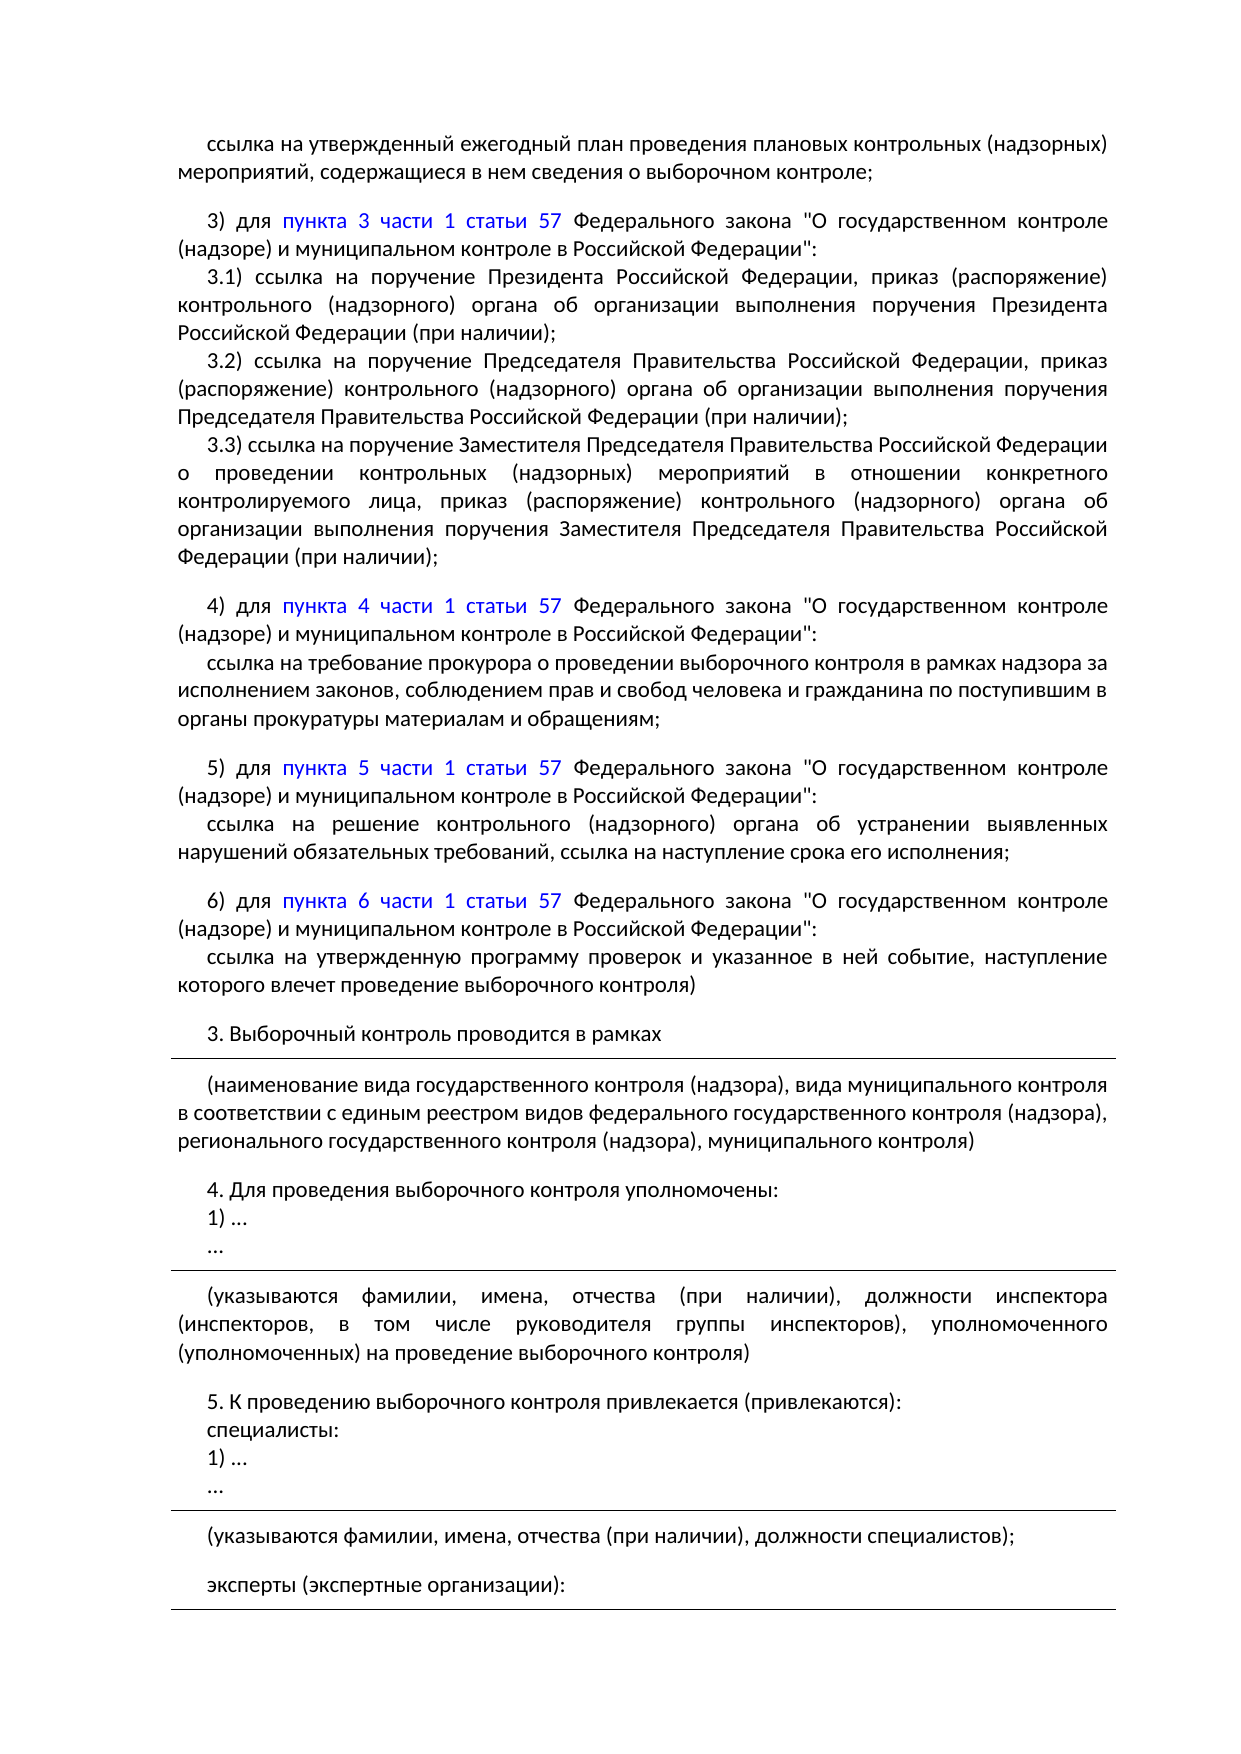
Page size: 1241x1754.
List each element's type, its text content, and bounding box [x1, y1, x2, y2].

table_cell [171, 118, 1116, 195]
table_cell (указываются фамилии, имена, отчества (при наличии), должности специалистов); [171, 1511, 1116, 1560]
table_cell 6) для пункта 6 части 1 статьи 57 Федерального закона "О государственном контроле (надзоре) и муниципальном контроле в Российской Федерации": ссылка на утвержденную программу проверок и указанное в ней событие, наступление которого влечет проведение выборочного контроля) [171, 876, 1116, 1009]
table_cell 3) для пункта 3 части 1 статьи 57 Федерального закона "О государственном контроле (надзоре) и муниципальном контроле в Российской Федерации": 3.1) ссылка на поручение Президента Российской Федерации, приказ (распоряжение) контрольного (надзорного) органа об организации выполнения поручения Президента Российской Федерации (при наличии); 3.2) ссылка на поручение Председателя Правительства Российской Федерации, приказ (распоряжение) контрольного (надзорного) органа об организации выполнения поручения Председателя Правительства Российской Федерации (при наличии); 3.3) ссылка на поручение Заместителя Председателя Правительства Российской Федерации о проведении контрольных (надзорных) мероприятий в отношении конкретного контролируемого лица, приказ (распоряжение) контрольного (надзорного) органа об организации выполнения поручения Заместителя Председателя Правительства Российской Федерации (при наличии); [171, 195, 1116, 581]
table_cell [171, 1560, 1116, 1609]
table_cell 3. Выборочный контроль проводится в рамках [171, 1009, 1116, 1058]
table_cell (указываются фамилии, имена, отчества (при наличии), должности инспектора (инспекторов, в том числе руководителя группы инспекторов), уполномоченного (уполномоченных) на проведение выборочного контроля) [171, 1271, 1116, 1376]
table_cell 4) для пункта 4 части 1 статьи 57 Федерального закона "О государственном контроле (надзоре) и муниципальном контроле в Российской Федерации": ссылка на требование прокурора о проведении выборочного контроля в рамках надзора за исполнением законов, соблюдением прав и свобод человека и гражданина по поступившим в органы прокуратуры материалам и обращениям; [171, 581, 1116, 742]
table_cell 5) для пункта 5 части 1 статьи 57 Федерального закона "О государственном контроле (надзоре) и муниципальном контроле в Российской Федерации": ссылка на решение контрольного (надзорного) органа об устранении выявленных нарушений обязательных требований, ссылка на наступление срока его исполнения; [171, 742, 1116, 876]
table_cell 4. Для проведения выборочного контроля уполномочены: 1) ... ... [171, 1165, 1116, 1270]
table_cell 5. К проведению выборочного контроля привлекается (привлекаются): специалисты: 1) ... ... [171, 1376, 1116, 1509]
table_cell (наименование вида государственного контроля (надзора), вида муниципального контроля в соответствии с единым реестром видов федерального государственного контроля (надзора), регионального государственного контроля (надзора), муниципального контроля) [171, 1059, 1116, 1164]
